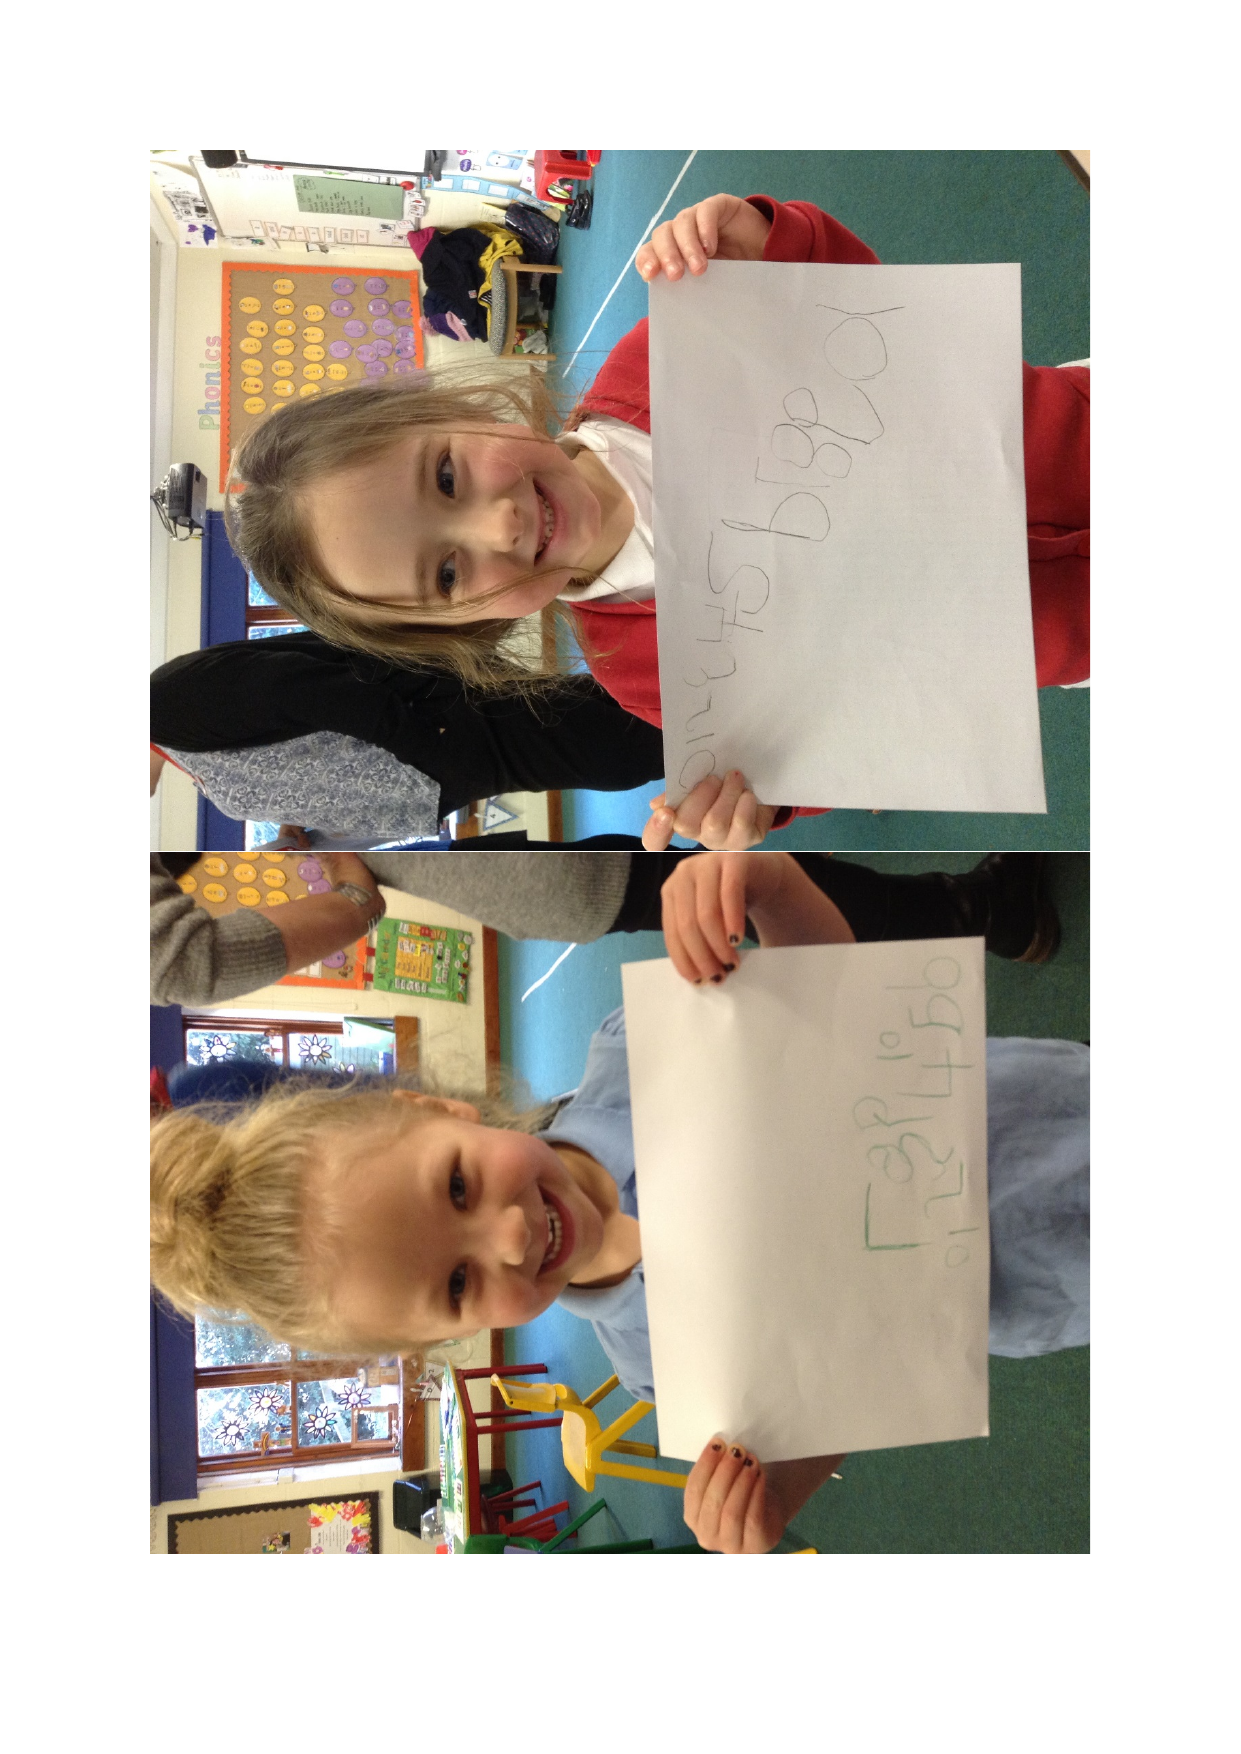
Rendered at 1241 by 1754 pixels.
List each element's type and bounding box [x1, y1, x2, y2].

picture [150, 852, 1091, 1554]
picture [150, 150, 1091, 851]
